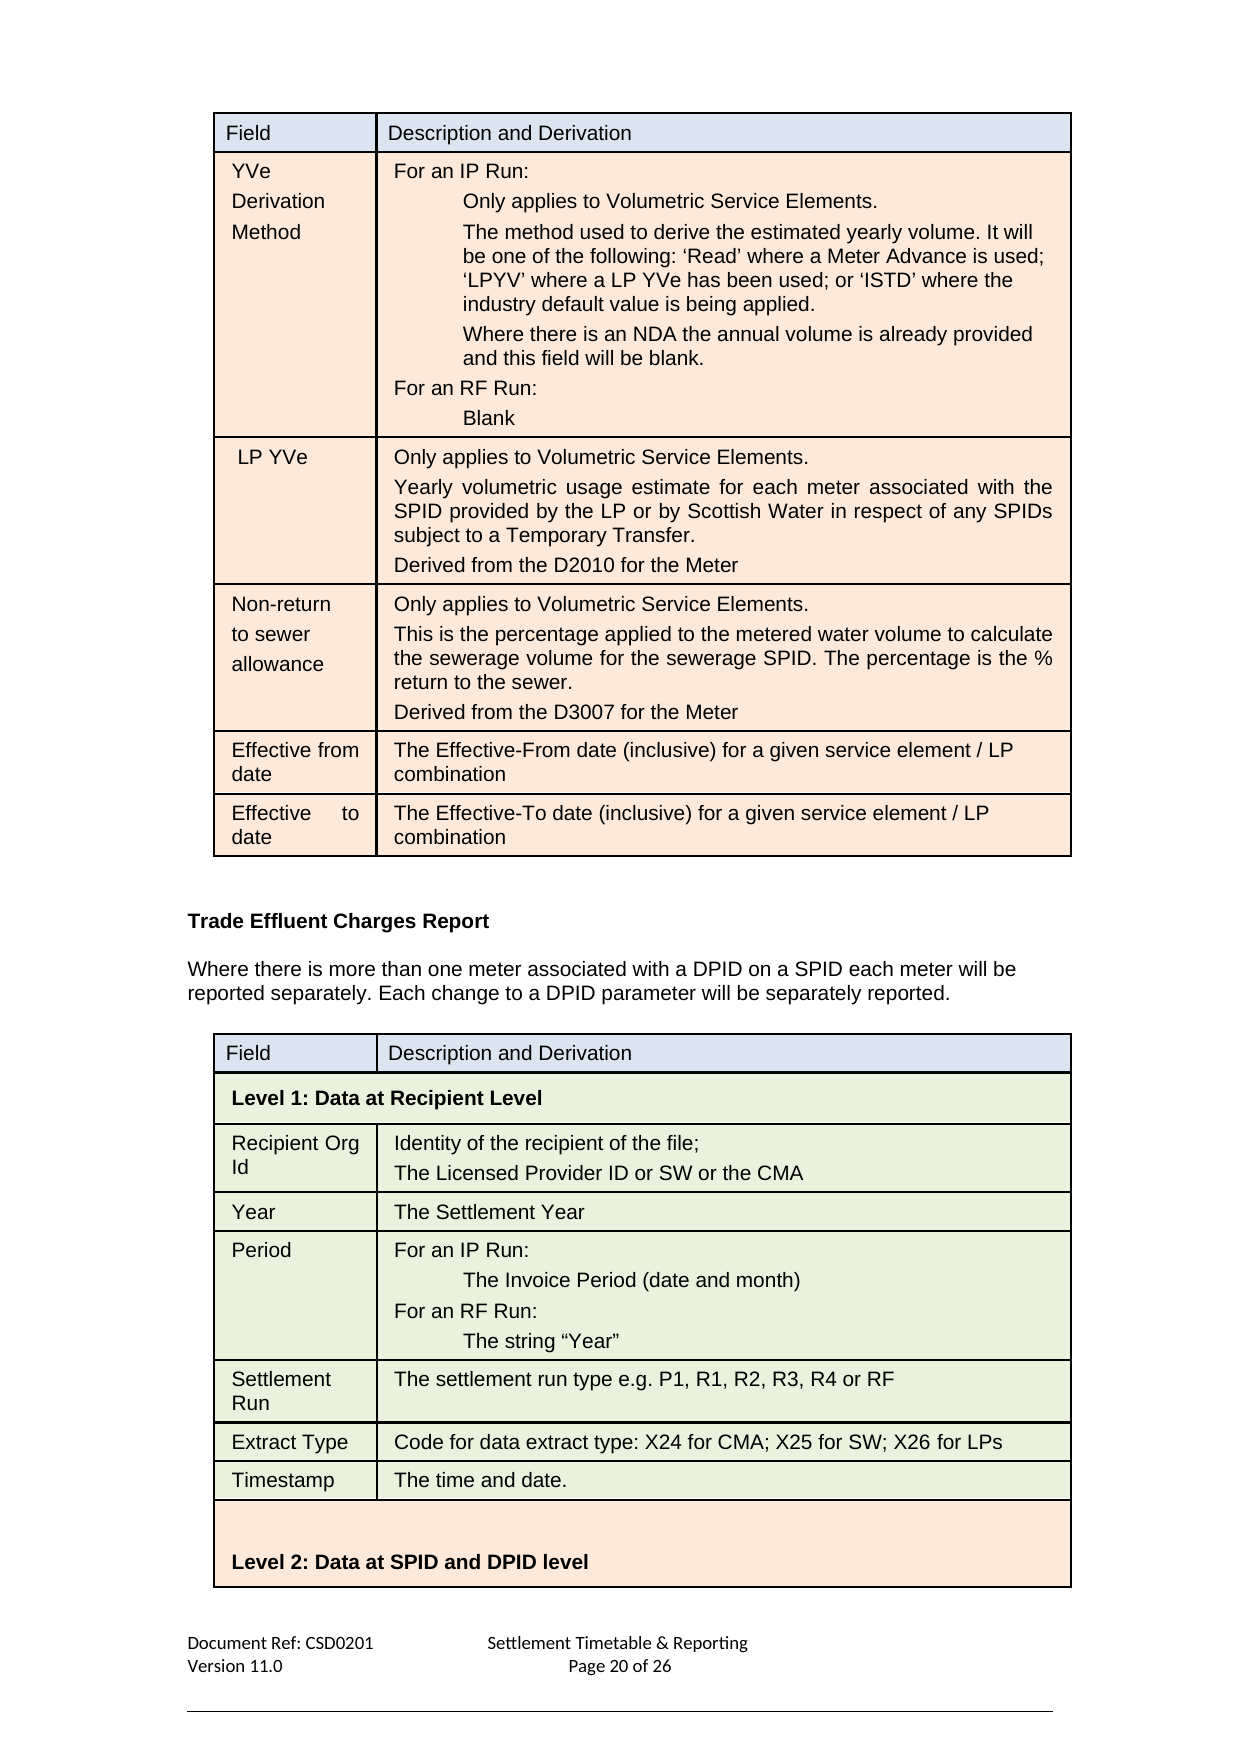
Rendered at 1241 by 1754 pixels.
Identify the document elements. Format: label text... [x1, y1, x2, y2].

table_cell Level 2: Data at SPID and DPID level [215, 1501, 1070, 1586]
table_header Description and Derivation [378, 1035, 1070, 1071]
table_cell The Settlement Year [378, 1193, 1070, 1230]
table_cell The time and date. [378, 1462, 1070, 1498]
table_cell Level 1: Data at Recipient Level [215, 1074, 1070, 1122]
table_cell YVe Derivation Method [215, 153, 375, 436]
table_cell Recipient Org Id [215, 1125, 376, 1191]
table_header Field [215, 114, 375, 151]
table_cell Period [215, 1232, 376, 1359]
table_cell Code for data extract type: X24 for CMA; X25 for SW; X26 for LPs [378, 1424, 1070, 1460]
table_cell Identity of the recipient of the file; The Licensed Provider ID or SW or the CMA [378, 1125, 1070, 1191]
table_cell The settlement run type e.g. P1, R1, R2, R3, R4 or RF [378, 1361, 1070, 1421]
table_cell Only applies to Volumetric Service Elements. Yearly volumetric usage estimate for each meter associated with the SPID provided by the LP or by Scottish Water in respect of any SPIDs subject to a Temporary Transfer. Derived from the D2010 for the Meter [378, 438, 1070, 583]
table_cell Extract Type [215, 1424, 376, 1460]
table_cell Settlement Run [215, 1361, 376, 1421]
table_cell The Effective-To date (inclusive) for a given service element / LP combination [378, 795, 1070, 855]
table_cell For an IP Run: The Invoice Period (date and month) For an RF Run: The string “Year” [378, 1232, 1070, 1359]
table_cell For an IP Run: Only applies to Volumetric Service Elements. The method used to derive the estimated yearly volume. It will be one of the following: ‘Read’ where a Meter Advance is used; ‘LPYV’ where a LP YVe has been used; or ‘ISTD’ where the industry default value is being applied. Where there is an NDA the annual volume is already provided and this field will be blank. For an RF Run: Blank [378, 153, 1070, 436]
table_cell Effective to date [215, 795, 375, 855]
table_header Field [215, 1035, 376, 1071]
table_cell Only applies to Volumetric Service Elements. This is the percentage applied to the metered water volume to calculate the sewerage volume for the sewerage SPID. The percentage is the % return to the sewer. Derived from the D3007 for the Meter [378, 585, 1070, 730]
table_cell Effective from date [215, 732, 375, 792]
table_cell Non-return to sewer allowance [215, 585, 375, 730]
table_cell Year [215, 1193, 376, 1230]
table_cell The Effective-From date (inclusive) for a given service element / LP combination [378, 732, 1070, 792]
table_header Description and Derivation [378, 114, 1070, 151]
table_cell Timestamp [215, 1462, 376, 1498]
text Where there is more than one meter associated with a DPID on a SPID each meter will be reported separately. Each change to a DPID parameter will be separately reported. [187, 957, 1053, 1005]
table_cell LP YVe [215, 438, 375, 583]
text Trade Effluent Charges Report [187, 909, 1053, 933]
